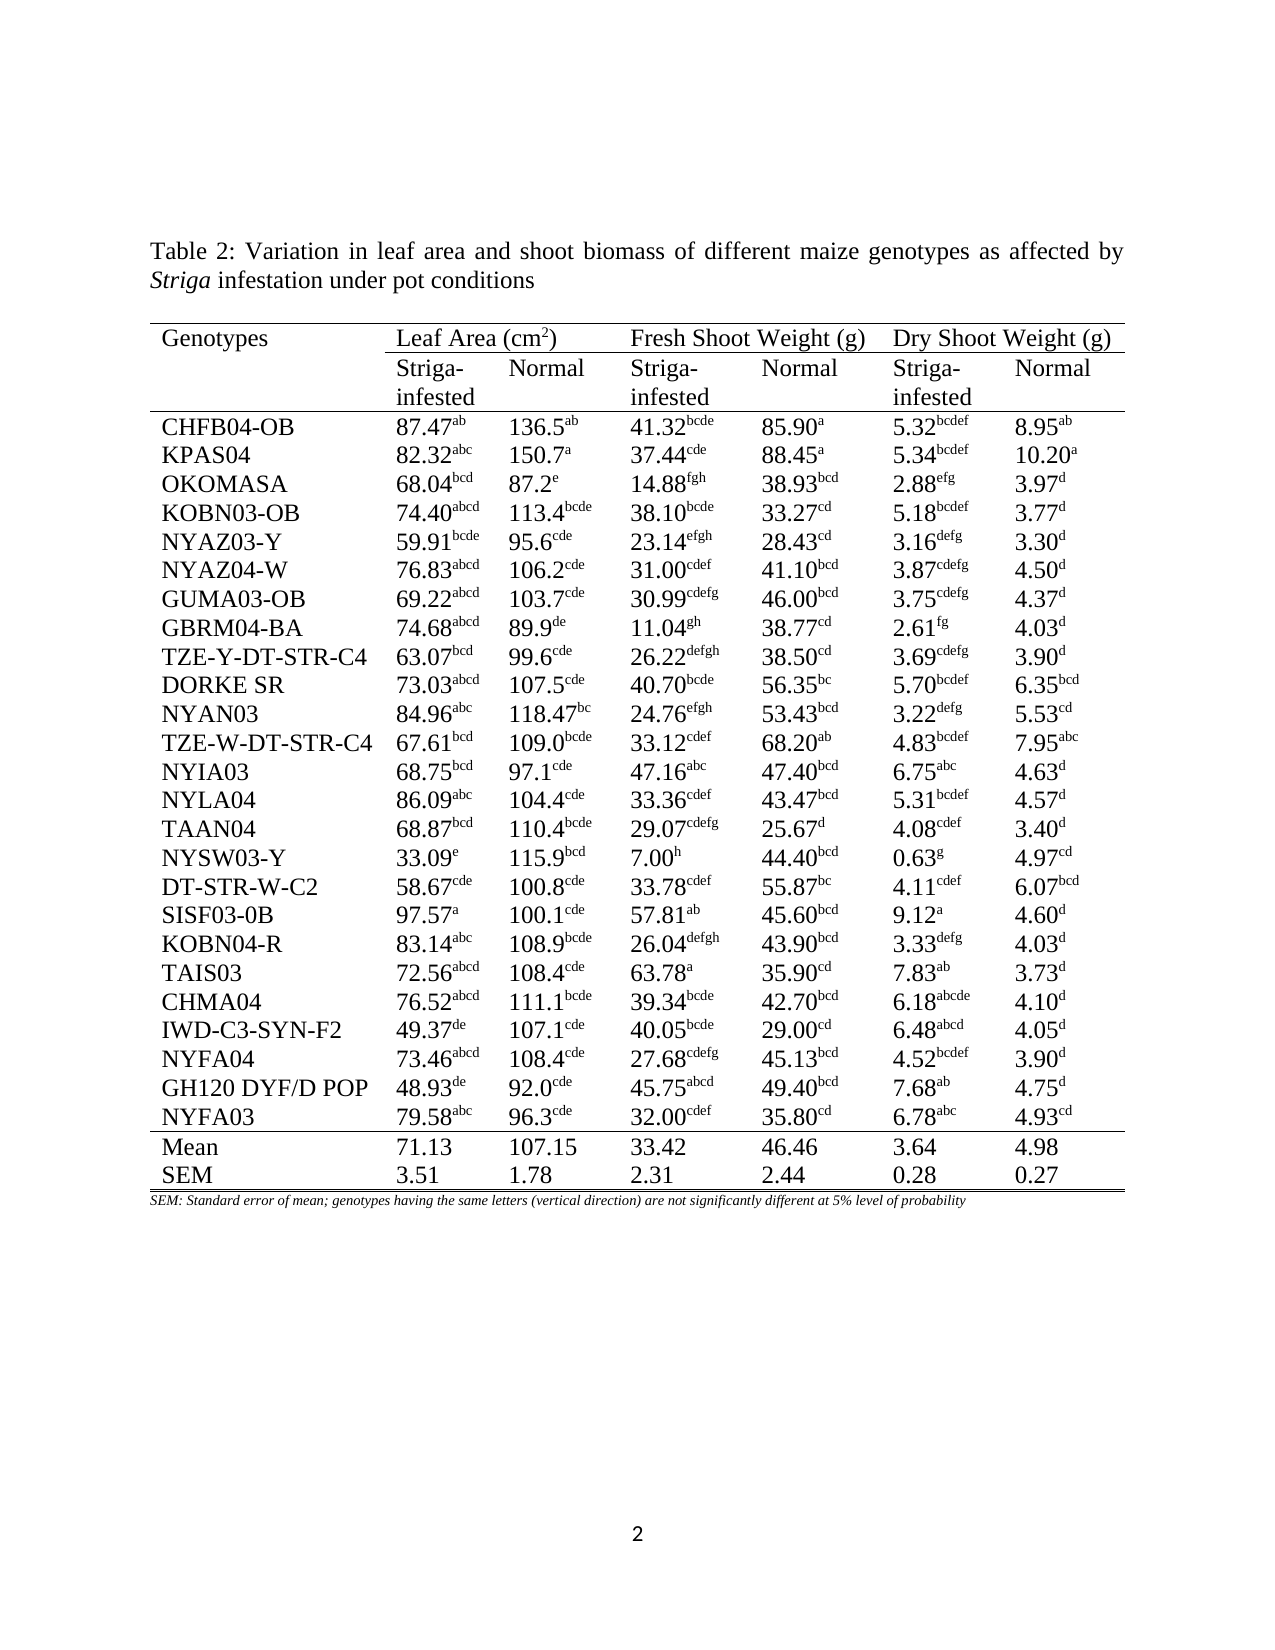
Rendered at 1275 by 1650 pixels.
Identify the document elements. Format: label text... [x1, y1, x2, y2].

table_cell 44.40bcd [750, 843, 881, 872]
table_cell 59.91bcde [385, 527, 497, 556]
table_cell 76.52abcd [385, 987, 497, 1016]
table_cell 4.98 [1003, 1132, 1125, 1160]
table_cell 4.50d [1003, 556, 1125, 584]
table_cell CHFB04-OB [150, 412, 384, 441]
table_cell 4.63d [1003, 757, 1125, 786]
table_cell KOBN03-OB [150, 498, 384, 527]
table_cell 109.0bcde [497, 728, 619, 757]
table_cell 3.22defg [881, 699, 1003, 728]
table_cell DORKE SR [150, 671, 384, 699]
table_cell 3.87cdefg [881, 556, 1003, 584]
table_cell 39.34bcde [619, 987, 750, 1016]
table_header Fresh Shoot Weight (g) [619, 324, 881, 352]
table_cell 113.4bcde [497, 498, 619, 527]
table_cell 71.13 [385, 1132, 497, 1160]
table_cell 4.05d [1003, 1016, 1125, 1044]
table_cell NYIA03 [150, 757, 384, 786]
table_cell 4.10d [1003, 987, 1125, 1016]
table_cell 107.5cde [497, 671, 619, 699]
table_cell 72.56abcd [385, 958, 497, 987]
table_cell 47.40bcd [750, 757, 881, 786]
table_cell CHMA04 [150, 987, 384, 1016]
table_cell NYAZ03-Y [150, 527, 384, 556]
table_cell 0.28 [881, 1160, 1003, 1189]
table_cell 25.67d [750, 814, 881, 843]
table_cell 4.75d [1003, 1073, 1125, 1102]
table_cell SEM [150, 1160, 384, 1189]
table_cell 68.04bcd [385, 469, 497, 498]
table_cell 7.95abc [1003, 728, 1125, 757]
table_cell 4.57d [1003, 786, 1125, 814]
table_cell KPAS04 [150, 441, 384, 469]
table_cell 38.10bcde [619, 498, 750, 527]
table_cell 79.58abc [385, 1102, 497, 1131]
table_cell 49.37de [385, 1016, 497, 1044]
table_cell 99.6cde [497, 642, 619, 671]
table_cell 40.05bcde [619, 1016, 750, 1044]
table_cell SISF03-0B [150, 901, 384, 929]
table_cell 56.35bc [750, 671, 881, 699]
table_cell 35.80cd [750, 1102, 881, 1131]
table_cell 107.15 [497, 1132, 619, 1160]
table_cell 48.93de [385, 1073, 497, 1102]
table_cell 4.11cdef [881, 872, 1003, 901]
table_cell 5.53cd [1003, 699, 1125, 728]
table_cell 42.70bcd [750, 987, 881, 1016]
table_cell 84.96abc [385, 699, 497, 728]
table_cell NYLA04 [150, 786, 384, 814]
table_cell 97.57a [385, 901, 497, 929]
table_cell 92.0cde [497, 1073, 619, 1102]
table_cell 5.70bcdef [881, 671, 1003, 699]
table_cell 38.77cd [750, 613, 881, 642]
table_cell 27.68cdefg [619, 1044, 750, 1073]
table_cell GUMA03-OB [150, 584, 384, 613]
table_cell NYAN03 [150, 699, 384, 728]
table_cell 4.93cd [1003, 1102, 1125, 1131]
table_cell Striga-infested [619, 353, 750, 411]
table_cell 4.03d [1003, 929, 1125, 958]
table_cell 68.75bcd [385, 757, 497, 786]
table_cell 108.4cde [497, 958, 619, 987]
table_cell 3.73d [1003, 958, 1125, 987]
table_cell 4.37d [1003, 584, 1125, 613]
table_cell 28.43cd [750, 527, 881, 556]
table_cell 67.61bcd [385, 728, 497, 757]
table_cell 4.08cdef [881, 814, 1003, 843]
table_cell Striga-infested [385, 353, 497, 411]
table_cell 73.46abcd [385, 1044, 497, 1073]
table_cell 38.93bcd [750, 469, 881, 498]
table_cell Striga-infested [881, 353, 1003, 411]
table_header Genotypes [150, 324, 384, 411]
table_cell 5.18bcdef [881, 498, 1003, 527]
table_cell TZE-Y-DT-STR-C4 [150, 642, 384, 671]
table_cell 3.64 [881, 1132, 1003, 1160]
table_cell 136.5ab [497, 412, 619, 441]
table_cell TAAN04 [150, 814, 384, 843]
table_cell 41.10bcd [750, 556, 881, 584]
table_cell 11.04gh [619, 613, 750, 642]
table_cell 95.6cde [497, 527, 619, 556]
table_cell 115.9bcd [497, 843, 619, 872]
table_cell 5.34bcdef [881, 441, 1003, 469]
table_cell OKOMASA [150, 469, 384, 498]
table_cell 55.87bc [750, 872, 881, 901]
table_cell 26.22defgh [619, 642, 750, 671]
table_cell 0.27 [1003, 1160, 1125, 1189]
text SEM: Standard error of mean; genotypes having the same letters (vertical direction) are not significantly different at 5% level of probability [150, 1192, 1125, 1221]
table_cell 7.00h [619, 843, 750, 872]
table_cell 6.35bcd [1003, 671, 1125, 699]
table_cell 2.61fg [881, 613, 1003, 642]
table_cell 96.3cde [497, 1102, 619, 1131]
table_cell 43.47bcd [750, 786, 881, 814]
table_cell GBRM04-BA [150, 613, 384, 642]
table_cell 45.13bcd [750, 1044, 881, 1073]
table_cell 58.67cde [385, 872, 497, 901]
table_cell 110.4bcde [497, 814, 619, 843]
table_cell 82.32abc [385, 441, 497, 469]
table_cell 2.88efg [881, 469, 1003, 498]
table_cell 3.16defg [881, 527, 1003, 556]
table_cell 68.20ab [750, 728, 881, 757]
table_cell 83.14abc [385, 929, 497, 958]
table_cell 9.12a [881, 901, 1003, 929]
table_cell 2.44 [750, 1160, 881, 1189]
table_cell 26.04defgh [619, 929, 750, 958]
table_cell 33.42 [619, 1132, 750, 1160]
table_cell 45.60bcd [750, 901, 881, 929]
table_cell 3.51 [385, 1160, 497, 1189]
table_cell 4.97cd [1003, 843, 1125, 872]
table_header Dry Shoot Weight (g) [881, 324, 1125, 352]
table_cell 68.87bcd [385, 814, 497, 843]
table_cell 14.88fgh [619, 469, 750, 498]
table_cell 85.90a [750, 412, 881, 441]
table_cell 4.83bcdef [881, 728, 1003, 757]
table_cell 100.8cde [497, 872, 619, 901]
table_cell 41.32bcde [619, 412, 750, 441]
table_cell DT-STR-W-C2 [150, 872, 384, 901]
table_cell 76.83abcd [385, 556, 497, 584]
table_cell 107.1cde [497, 1016, 619, 1044]
table_cell 87.2e [497, 469, 619, 498]
table_cell 33.09e [385, 843, 497, 872]
table_cell 38.50cd [750, 642, 881, 671]
table_cell 31.00cdef [619, 556, 750, 584]
table_cell 23.14efgh [619, 527, 750, 556]
table_cell 33.12cdef [619, 728, 750, 757]
table_cell IWD-C3-SYN-F2 [150, 1016, 384, 1044]
table_cell 43.90bcd [750, 929, 881, 958]
table_cell 118.47bc [497, 699, 619, 728]
table_cell 2.31 [619, 1160, 750, 1189]
table_cell 4.03d [1003, 613, 1125, 642]
table_cell 4.60d [1003, 901, 1125, 929]
table_cell 33.36cdef [619, 786, 750, 814]
table_cell 46.00bcd [750, 584, 881, 613]
table_cell 150.7a [497, 441, 619, 469]
text Table 2: Variation in leaf area and shoot biomass of different maize genotypes as affected by Striga infestation under pot conditions [150, 236, 1125, 294]
table_cell 33.27cd [750, 498, 881, 527]
table_cell 37.44cde [619, 441, 750, 469]
table_cell 108.4cde [497, 1044, 619, 1073]
table_cell 3.69cdefg [881, 642, 1003, 671]
table_cell 100.1cde [497, 901, 619, 929]
table_cell 3.30d [1003, 527, 1125, 556]
table_cell 3.90d [1003, 642, 1125, 671]
table_cell 106.2cde [497, 556, 619, 584]
table_cell 86.09abc [385, 786, 497, 814]
table_cell 5.32bcdef [881, 412, 1003, 441]
table_cell TZE-W-DT-STR-C4 [150, 728, 384, 757]
table_cell 24.76efgh [619, 699, 750, 728]
table_cell NYSW03-Y [150, 843, 384, 872]
table_cell 3.90d [1003, 1044, 1125, 1073]
table_cell NYFA04 [150, 1044, 384, 1073]
table_cell 104.4cde [497, 786, 619, 814]
table_cell Normal [750, 353, 881, 411]
table_cell 6.18abcde [881, 987, 1003, 1016]
table_cell 73.03abcd [385, 671, 497, 699]
table_cell 89.9de [497, 613, 619, 642]
table_cell NYFA03 [150, 1102, 384, 1131]
table_cell 45.75abcd [619, 1073, 750, 1102]
table_cell 74.68abcd [385, 613, 497, 642]
table_cell 46.46 [750, 1132, 881, 1160]
table_cell NYAZ04-W [150, 556, 384, 584]
table_cell 3.40d [1003, 814, 1125, 843]
table_cell 74.40abcd [385, 498, 497, 527]
table_cell 63.78a [619, 958, 750, 987]
table_cell 4.52bcdef [881, 1044, 1003, 1073]
table_cell 49.40bcd [750, 1073, 881, 1102]
table_cell 63.07bcd [385, 642, 497, 671]
table_cell 8.95ab [1003, 412, 1125, 441]
table_cell 3.75cdefg [881, 584, 1003, 613]
table_cell 103.7cde [497, 584, 619, 613]
table_cell 10.20a [1003, 441, 1125, 469]
table_cell 29.00cd [750, 1016, 881, 1044]
table_cell 108.9bcde [497, 929, 619, 958]
table_cell 88.45a [750, 441, 881, 469]
table_cell 53.43bcd [750, 699, 881, 728]
table_cell 29.07cdefg [619, 814, 750, 843]
table_cell Normal [497, 353, 619, 411]
table_cell 69.22abcd [385, 584, 497, 613]
table_cell KOBN04-R [150, 929, 384, 958]
table_cell 30.99cdefg [619, 584, 750, 613]
table_cell 111.1bcde [497, 987, 619, 1016]
table_cell 35.90cd [750, 958, 881, 987]
table_cell 5.31bcdef [881, 786, 1003, 814]
table_cell 32.00cdef [619, 1102, 750, 1131]
table_header Leaf Area (cm2) [385, 324, 619, 352]
table_cell Normal [1003, 353, 1125, 411]
table_cell 1.78 [497, 1160, 619, 1189]
table_cell 0.63g [881, 843, 1003, 872]
table_cell 6.48abcd [881, 1016, 1003, 1044]
table_cell 97.1cde [497, 757, 619, 786]
table_cell 47.16abc [619, 757, 750, 786]
table_cell 40.70bcde [619, 671, 750, 699]
table_cell TAIS03 [150, 958, 384, 987]
table_cell GH120 DYF/D POP [150, 1073, 384, 1102]
table_cell 6.78abc [881, 1102, 1003, 1131]
table_cell Mean [150, 1132, 384, 1160]
table_cell 6.07bcd [1003, 872, 1125, 901]
table_cell 57.81ab [619, 901, 750, 929]
table_cell 3.97d [1003, 469, 1125, 498]
table_cell 7.83ab [881, 958, 1003, 987]
table_cell 3.77d [1003, 498, 1125, 527]
table_cell 6.75abc [881, 757, 1003, 786]
table_cell 87.47ab [385, 412, 497, 441]
table_cell 3.33defg [881, 929, 1003, 958]
table_cell 7.68ab [881, 1073, 1003, 1102]
table_cell 33.78cdef [619, 872, 750, 901]
